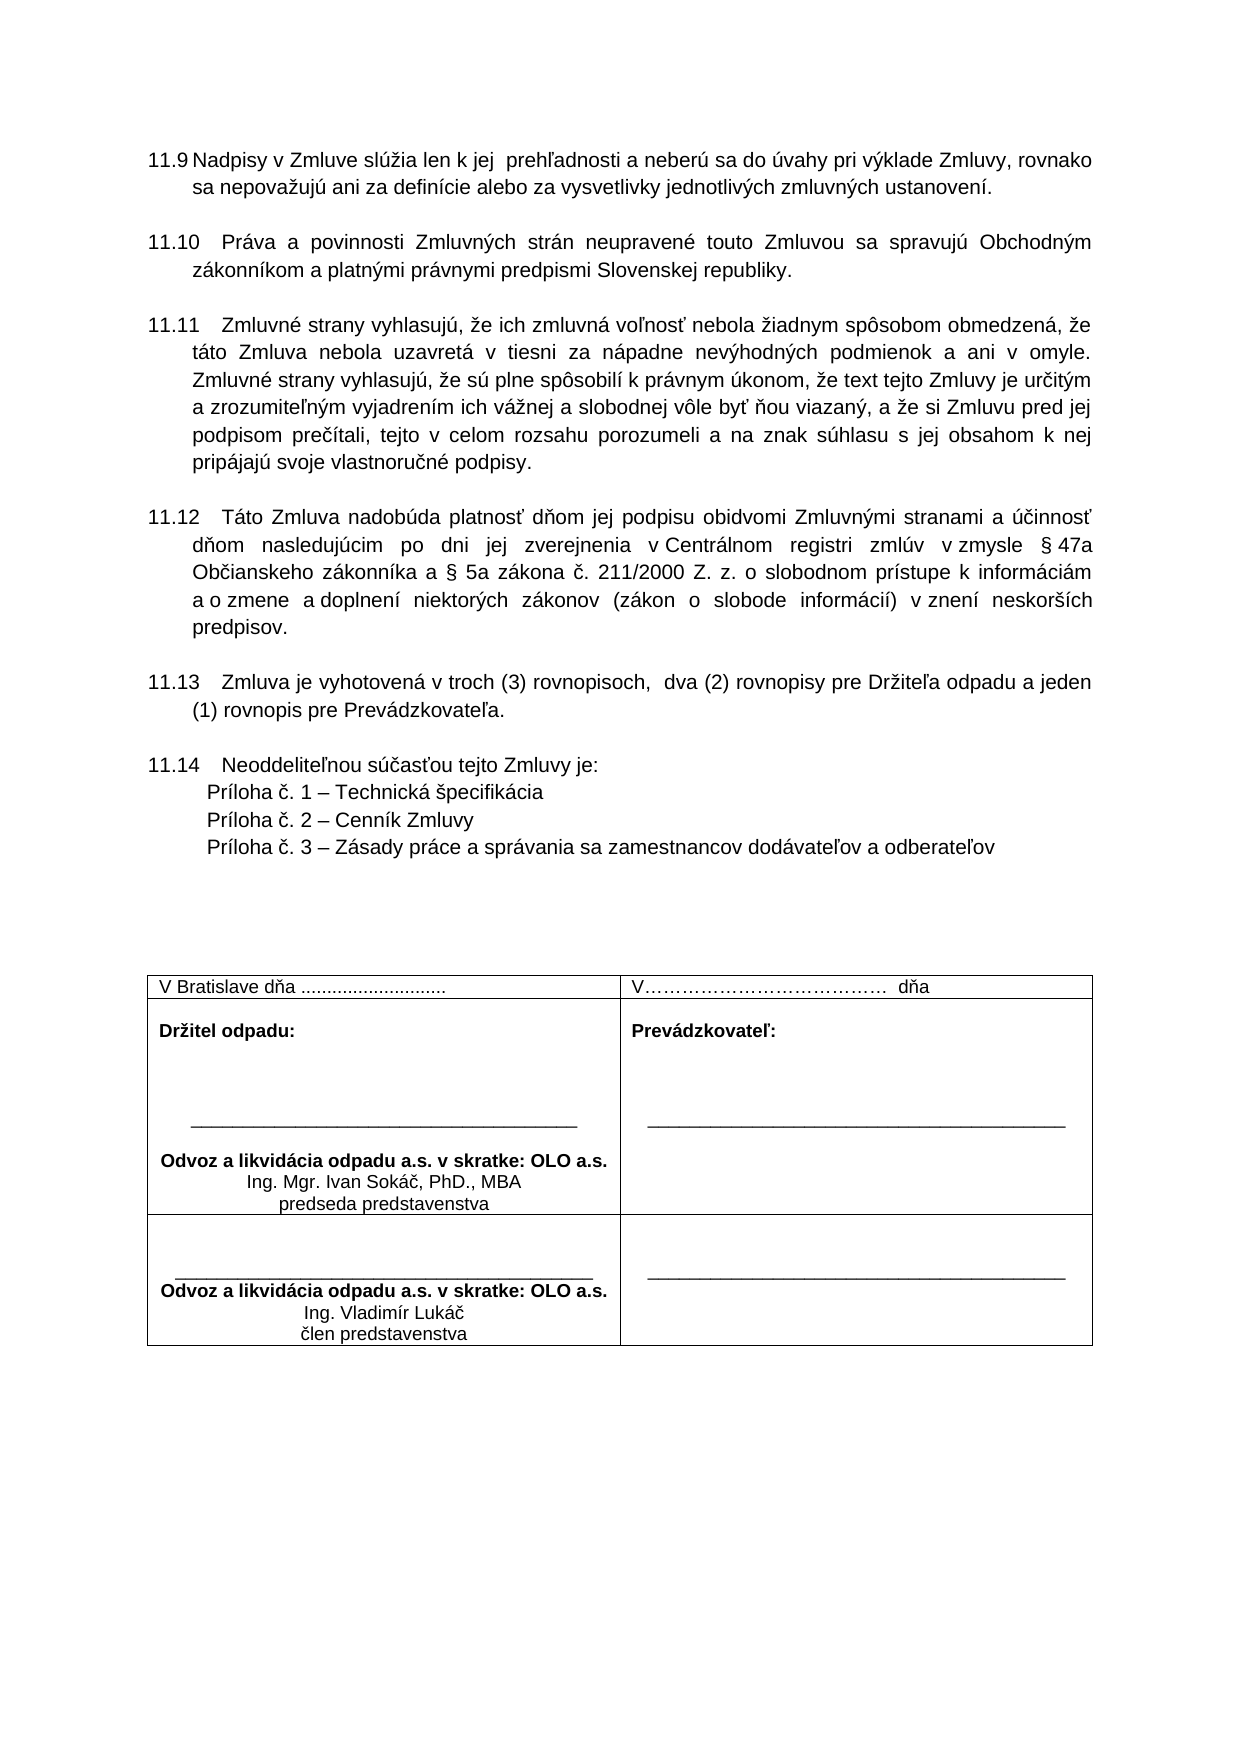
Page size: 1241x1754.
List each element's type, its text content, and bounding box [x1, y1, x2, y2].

table_cell Prevádzkovateľ: ________________________________________ [621, 999, 1092, 1214]
list Táto Zmluva nadobúda platnosť dňom jej podpisu obidvomi Zmluvnými stranami a účinnosť dňom nasledujúcim po dni jej zverejnenia v Centrálnom registri zmlúv v zmysle § 47a Občianskeho zákonníka a § 5a zákona č. 211/2000 Z. z. o slobodnom prístupe k informáciám a o zmene a doplnení niektorých zákonov (zákon o slobode informácií) v znení neskorších predpisov. [148, 505, 1093, 639]
table_cell Držitel odpadu: _____________________________________ Odvoz a likvidácia odpadu a.s. v skratke: OLO a.s. Ing. Mgr. Ivan Sokáč, PhD., MBA predseda predstavenstva [148, 999, 620, 1214]
list Zmluvné strany vyhlasujú, že ich zmluvná voľnosť nebola žiadnym spôsobom obmedzená, že táto Zmluva nebola uzavretá v tiesni za nápadne nevýhodných podmienok a ani v omyle. Zmluvné strany vyhlasujú, že sú plne spôsobilí k právnym úkonom, že text tejto Zmluvy je určitým a zrozumiteľným vyjadrením ich vážnej a slobodnej vôle byť ňou viazaný, a že si Zmluvu pred jej podpisom prečítali, tejto v celom rozsahu porozumeli a na znak súhlasu s jej obsahom k nej pripájajú svoje vlastnoručné podpisy. [148, 313, 1093, 474]
list Nadpisy v Zmluve slúžia len k jej prehľadnosti a neberú sa do úvahy pri výklade Zmluvy, rovnako sa nepovažujú ani za definície alebo za vysvetlivky jednotlivých zmluvných ustanovení. [148, 148, 1093, 199]
text Príloha č. 2 – Cenník Zmluvy [207, 808, 1093, 832]
table_cell ________________________________________ [621, 1215, 1092, 1345]
text Príloha č. 3 – Zásady práce a správania sa zamestnancov dodávateľov a odberateľov [207, 835, 1093, 859]
table_header V Bratislave dňa ............................ [148, 976, 620, 998]
text Príloha č. 1 – Technická špecifikácia [207, 780, 1093, 804]
list Zmluva je vyhotovená v troch (3) rovnopisoch, dva (2) rovnopisy pre Držiteľa odpadu a jeden (1) rovnopis pre Prevádzkovateľa. [148, 670, 1093, 722]
table_cell ________________________________________ Odvoz a likvidácia odpadu a.s. v skratke: OLO a.s. Ing. Vladimír Lukáč člen predstavenstva [148, 1215, 620, 1345]
list Neoddeliteľnou súčasťou tejto Zmluvy je: [148, 753, 1093, 777]
list Práva a povinnosti Zmluvných strán neupravené touto Zmluvou sa spravujú Obchodným zákonníkom a platnými právnymi predpismi Slovenskej republiky. [148, 230, 1093, 282]
table_header V………………………………… dňa [621, 976, 1092, 998]
